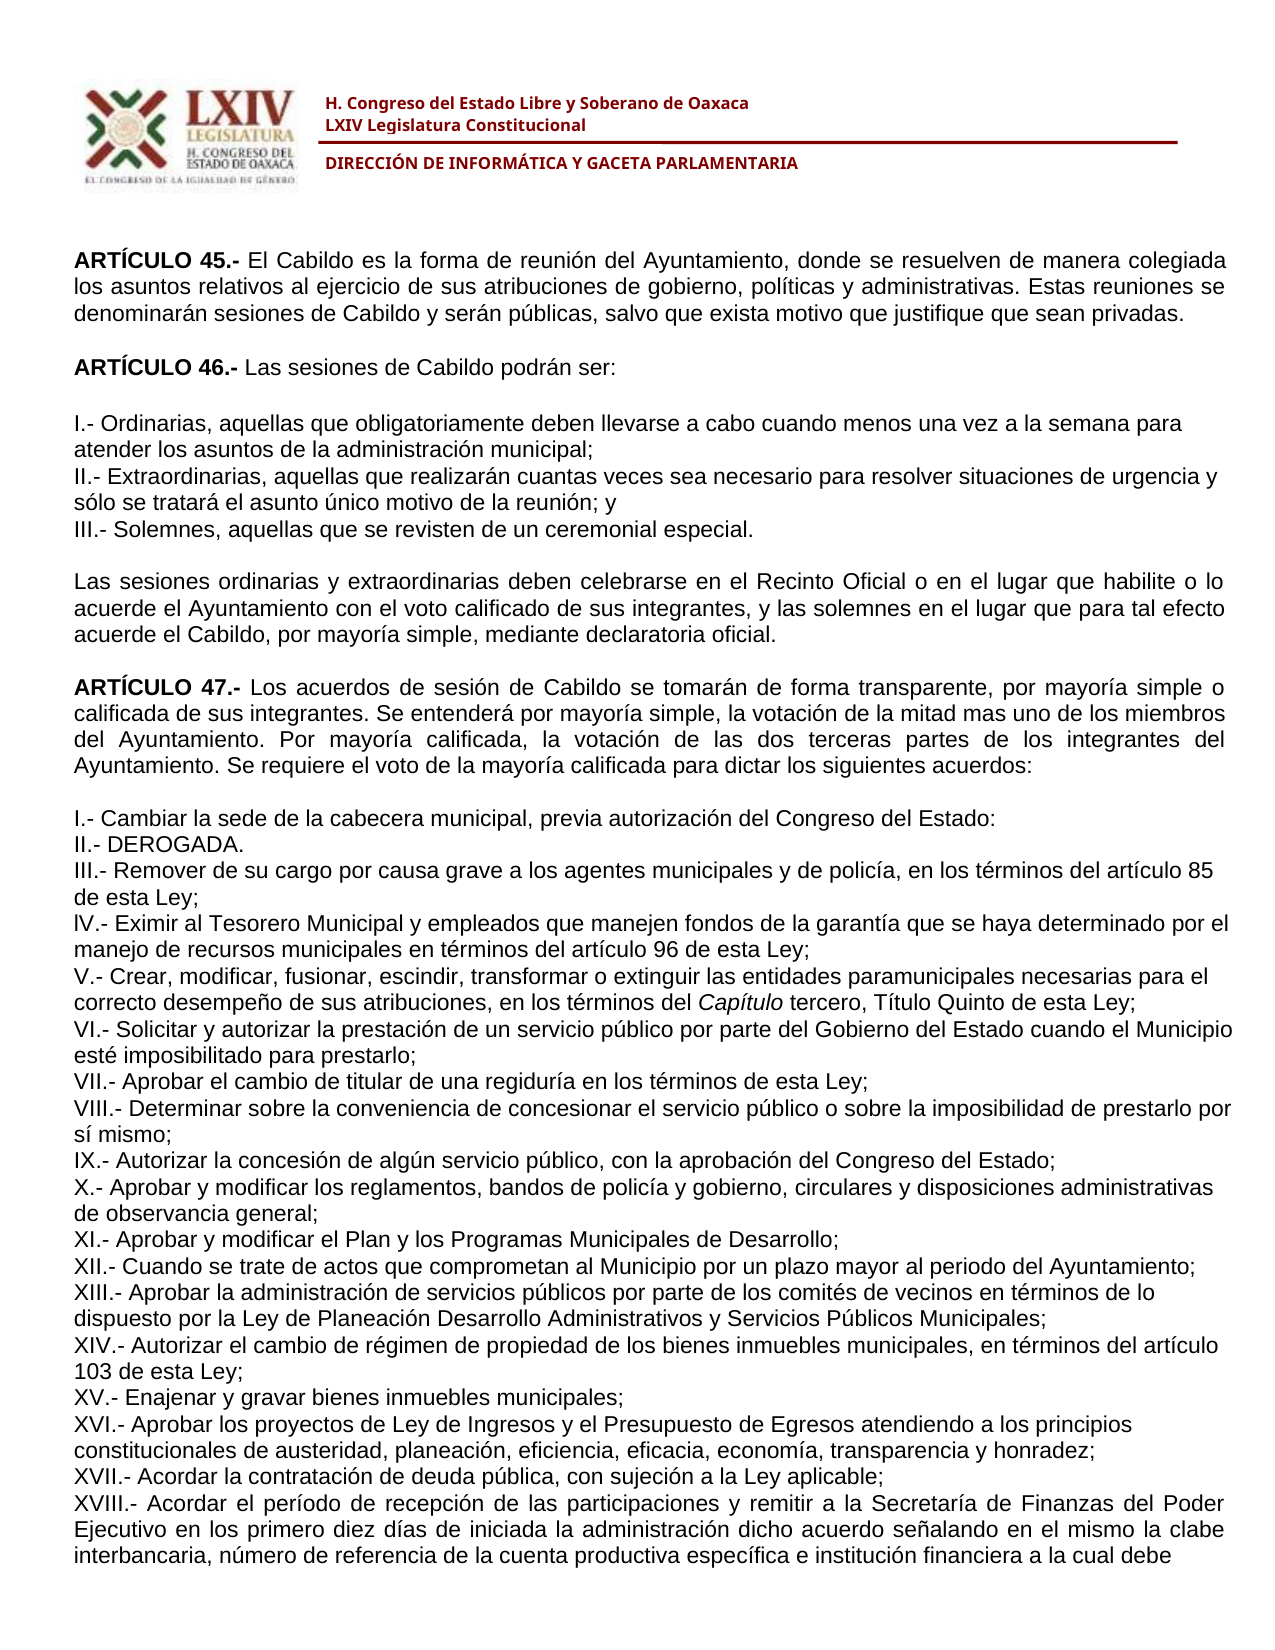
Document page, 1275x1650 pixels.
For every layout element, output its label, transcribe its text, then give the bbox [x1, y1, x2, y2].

text XIV.- Autorizar el cambio de régimen de propiedad de los bienes inmuebles municipales, en términos del artículo 103 de esta Ley; [74, 1332, 1237, 1384]
text VI.- Solicitar y autorizar la prestación de un servicio público por parte del Gobierno del Estado cuando el Municipio esté imposibilitado para prestarlo; [74, 1016, 1235, 1068]
text Las sesiones ordinarias y extraordinarias deben celebrarse en el Recinto Oficial o en el lugar que habilite o lo acuerde el Ayuntamiento con el voto calificado de sus integrantes, y las solemnes en el lugar que para tal efecto acuerde el Cabildo, por mayoría simple, mediante declaratoria oficial. [74, 568, 1226, 647]
text XVI.- Aprobar los proyectos de Ley de Ingresos y el Presupuesto de Egresos atendiendo a los principios constitucionales de austeridad, planeación, eficiencia, eficacia, economía, transparencia y honradez; [74, 1411, 1237, 1463]
text VIII.- Determinar sobre la conveniencia de concesionar el servicio público o sobre la imposibilidad de prestarlo por sí mismo; [74, 1094, 1234, 1147]
text V.- Crear, modificar, fusionar, escindir, transformar o extinguir las entidades paramunicipales necesarias para el correcto desempeño de sus atribuciones, en los términos del Capítulo tercero, Título Quinto de esta Ley; [74, 963, 1237, 1015]
text XV.- Enajenar y gravar bienes inmuebles municipales; [74, 1384, 1237, 1411]
text I.- Ordinarias, aquellas que obligatoriamente deben llevarse a cabo cuando menos una vez a la semana para atender los asuntos de la administración municipal; [74, 410, 1237, 463]
text XVII.- Acordar la contratación de deuda pública, con sujeción a la Ley aplicable; [74, 1463, 1237, 1490]
picture [72, 79, 301, 193]
text IX.- Autorizar la concesión de algún servicio público, con la aprobación del Congreso del Estado; [74, 1147, 1237, 1173]
text ARTÍCULO 45.- El Cabildo es la forma de reunión del Ayuntamiento, donde se resuelven de manera colegiada los asuntos relativos al ejercicio de sus atribuciones de gobierno, políticas y administrativas. Estas reuniones se denominarán sesiones de Cabildo y serán públicas, salvo que exista motivo que justifique que sean privadas. [74, 247, 1226, 326]
text ARTÍCULO 47.- Los acuerdos de sesión de Cabildo se tomarán de forma transparente, por mayoría simple o calificada de sus integrantes. Se entenderá por mayoría simple, la votación de la mitad mas uno de los miembros del Ayuntamiento. Por mayoría calificada, la votación de las dos terceras partes de los integrantes del Ayuntamiento. Se requiere el voto de la mayoría calificada para dictar los siguientes acuerdos: [74, 673, 1226, 779]
text XII.- Cuando se trate de actos que comprometan al Municipio por un plazo mayor al periodo del Ayuntamiento; XIII.- Aprobar la administración de servicios públicos por parte de los comités de vecinos en términos de lo dispuesto por la Ley de Planeación Desarrollo Administrativos y Servicios Públicos Municipales; [74, 1253, 1225, 1332]
text II.- Extraordinarias, aquellas que realizarán cuantas veces sea necesario para resolver situaciones de urgencia y sólo se tratará el asunto único motivo de la reunión; y [74, 463, 1237, 516]
text I.- Cambiar la sede de la cabecera municipal, previa autorización del Congreso del Estado: II.- DEROGADA. [74, 804, 996, 857]
text lV.- Eximir al Tesorero Municipal y empleados que manejen fondos de la garantía que se haya determinado por el manejo de recursos municipales en términos del artículo 96 de esta Ley; [74, 910, 1237, 963]
text X.- Aprobar y modificar los reglamentos, bandos de policía y gobierno, circulares y disposiciones administrativas de observancia general; [74, 1173, 1225, 1226]
text ARTÍCULO 46.- Las sesiones de Cabildo podrán ser: [74, 354, 1237, 381]
text VII.- Aprobar el cambio de titular de una regiduría en los términos de esta Ley; [74, 1068, 1237, 1094]
text III.- Remover de su cargo por causa grave a los agentes municipales y de policía, en los términos del artículo 85 de esta Ley; [74, 857, 1225, 910]
text III.- Solemnes, aquellas que se revisten de un ceremonial especial. [74, 516, 1237, 542]
text XVIII.- Acordar el período de recepción de las participaciones y remitir a la Secretaría de Finanzas del Poder Ejecutivo en los primero diez días de iniciada la administración dicho acuerdo señalando en el mismo la clabe interbancaria, número de referencia de la cuenta productiva específica e institución financiera a la cual debe [74, 1490, 1226, 1569]
text XI.- Aprobar y modificar el Plan y los Programas Municipales de Desarrollo; [74, 1226, 1237, 1253]
